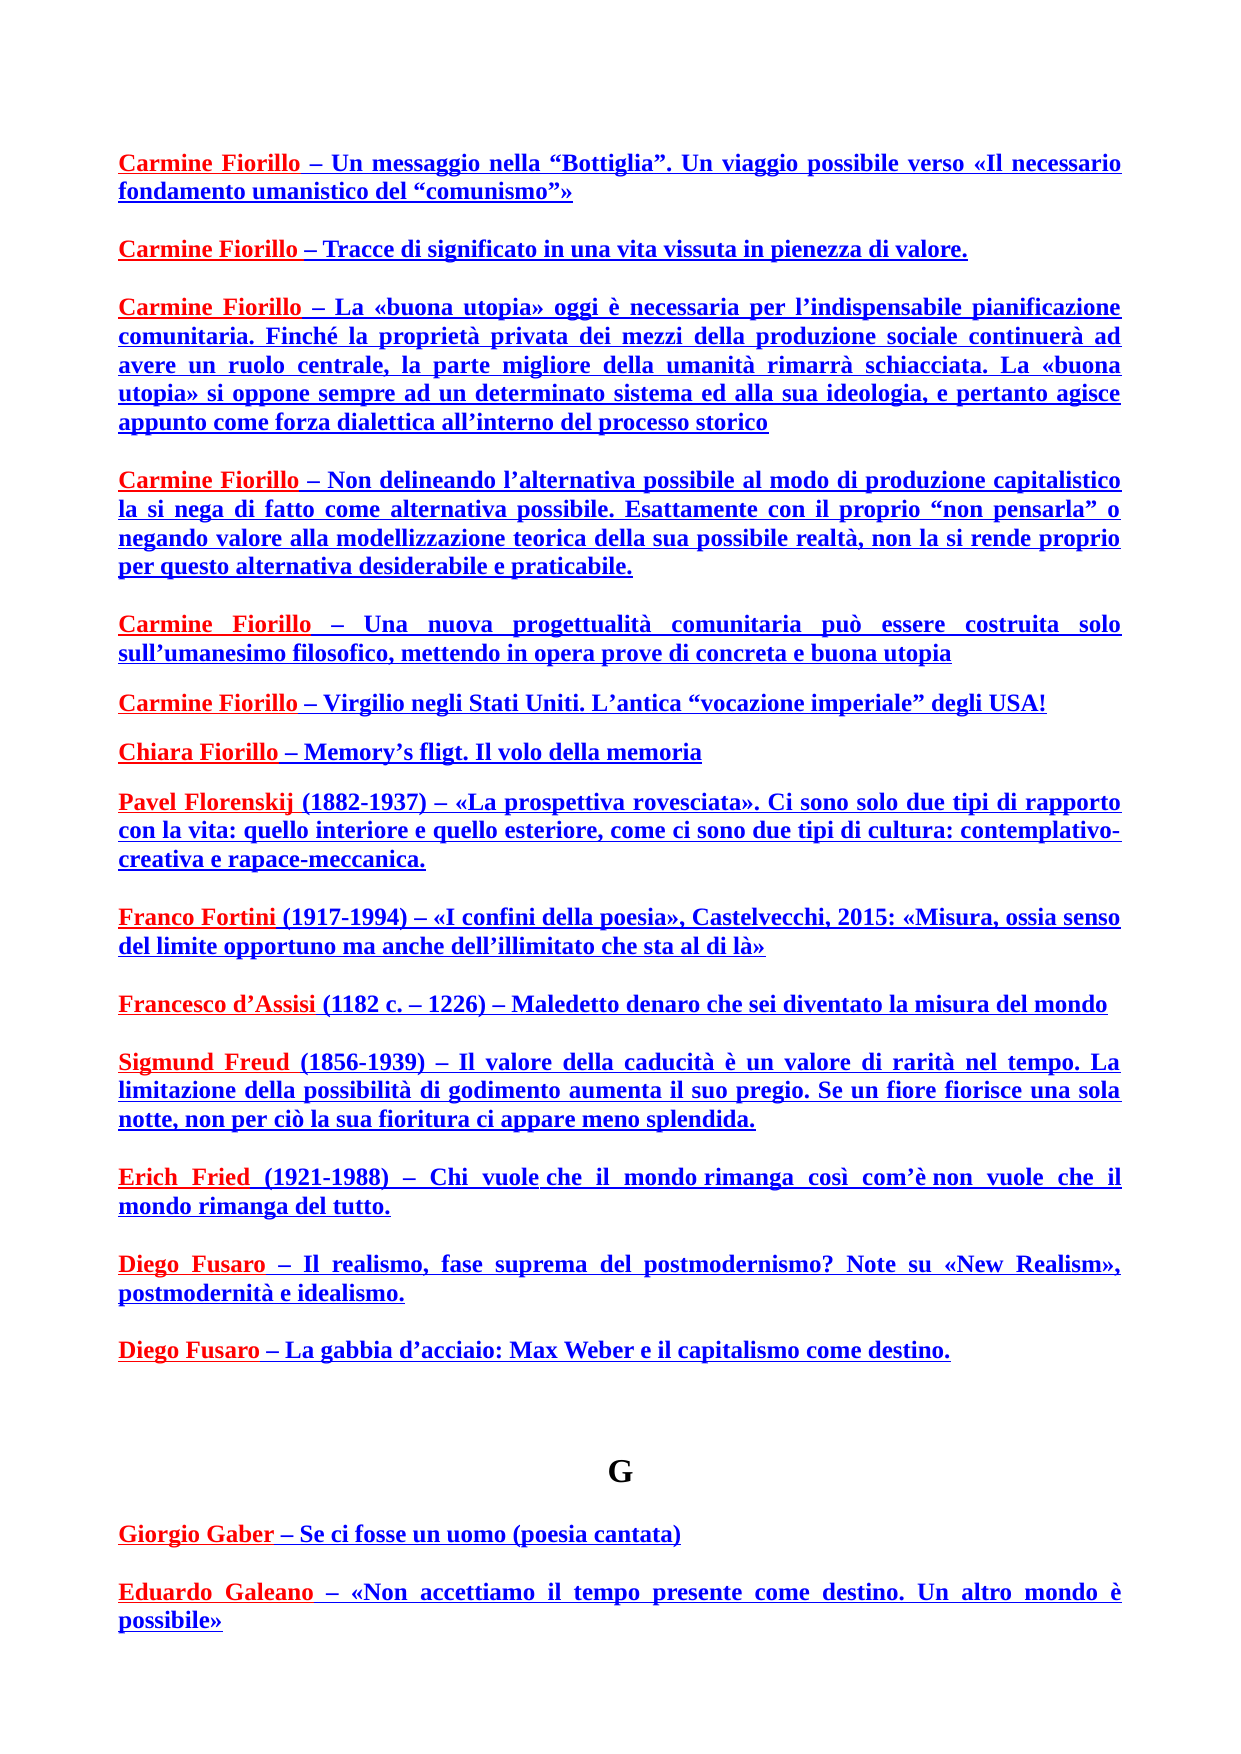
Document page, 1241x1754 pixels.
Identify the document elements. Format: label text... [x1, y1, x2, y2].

text Chiara Fiorillo – Memory’s fligt. Il volo della memoria [118, 737, 1122, 766]
subtitle Carmine Fiorillo – La «buona utopia» oggi è necessaria per l’indispensabile pianificazione comunitaria. Finché la proprietà privata dei mezzi della produzione sociale continuerà ad avere un ruolo centrale, la parte migliore della umanità rimarrà schiacciata. La «buona utopia» si oppone sempre ad un determinato sistema ed alla sua ideologia, e pertanto agisce appunto come forza dialettica all’interno del processo storico [118, 376, 1122, 436]
subtitle Carmine Fiorillo – Virgilio negli Stati Uniti. L’antica “vocazione imperiale” degli USA! [118, 688, 1122, 716]
subtitle Diego Fusaro – Il realismo, fase suprema del postmodernismo? Note su «New Realism», postmodernità e idealismo. [118, 1249, 1122, 1306]
subtitle Diego Fusaro – La gabbia d’acciaio: Max Weber e il capitalismo come destino. [118, 1336, 1122, 1364]
subtitle Eduardo Galeano – «Non accettiamo il tempo presente come destino. Un altro mondo è possibile» [118, 1577, 1122, 1602]
subtitle Franco Fortini (1917-1994) – «I confini della poesia», Castelvecchi, 2015: «Misura, ossia senso del limite opportuno ma anche dell’illimitato che sta al di là» [118, 902, 1122, 960]
subtitle Carmine Fiorillo – Una nuova progettualità comunitaria può essere costruita solo sull’umanesimo filosofico, mettendo in opera prove di concreta e buona utopia [118, 636, 1122, 667]
subtitle Erich Fried (1921-1988) – Chi vuole che il mondo rimanga così com’è non vuole che il mondo rimanga del tutto. [118, 1162, 1122, 1187]
subtitle Carmine Fiorillo – Non delineando l’alternativa possibile al modo di produzione capitalistico la si nega di fatto come alternativa possibile. Esattamente con il proprio “non pensarla” o negando valore alla modellizzazione teorica della sua possibile realtà, non la si rende proprio per questo alternativa desiderabile e praticabile. [118, 492, 1122, 580]
subtitle Sigmund Freud (1856-1939) – Il valore della caducità è un valore di rarità nel tempo. La limitazione della possibilità di godimento aumenta il suo pregio. Se un fiore fiorisce una sola notte, non per ciò la sua fioritura ci appare meno splendida. [118, 1102, 1122, 1133]
subtitle Sigmund Freud (1856-1939) – Il valore della caducità è un valore di rarità nel tempo. La limitazione della possibilità di godimento aumenta il suo pregio. Se un fiore fiorisce una sola notte, non per ciò la sua fioritura ci appare meno splendida. [118, 1047, 1122, 1101]
subtitle Carmine Fiorillo – Tracce di significato in una vita vissuta in pienezza di valore. [118, 234, 1122, 263]
subtitle Eduardo Galeano – «Non accettiamo il tempo presente come destino. Un altro mondo è possibile» [118, 1603, 1122, 1634]
subtitle Carmine Fiorillo – Un messaggio nella “Bottiglia”. Un viaggio possibile verso «Il necessario fondamento umanistico del “comunismo”» [118, 148, 1122, 173]
subtitle Carmine Fiorillo – Una nuova progettualità comunitaria può essere costruita solo sull’umanesimo filosofico, mettendo in opera prove di concreta e buona utopia [118, 609, 1122, 634]
subtitle G [118, 1451, 1122, 1490]
subtitle Pavel Florenskij (1882-1937) – «La prospettiva rovesciata». Ci sono solo due tipi di rapporto con la vita: quello interiore e quello esteriore, come ci sono due tipi di cultura: contemplativo-creativa e rapace-meccanica. [118, 813, 1122, 841]
subtitle Erich Fried (1921-1988) – Chi vuole che il mondo rimanga così com’è non vuole che il mondo rimanga del tutto. [118, 1188, 1122, 1220]
subtitle Francesco d’Assisi (1182 c. – 1226) – Maledetto denaro che sei diventato la misura del mondo [118, 989, 1122, 1018]
subtitle Carmine Fiorillo – La «buona utopia» oggi è necessaria per l’indispensabile pianificazione comunitaria. Finché la proprietà privata dei mezzi della produzione sociale continuerà ad avere un ruolo centrale, la parte migliore della umanità rimarrà schiacciata. La «buona utopia» si oppone sempre ad un determinato sistema ed alla sua ideologia, e pertanto agisce appunto come forza dialettica all’interno del processo storico [118, 347, 1122, 375]
subtitle Carmine Fiorillo – Non delineando l’alternativa possibile al modo di produzione capitalistico la si nega di fatto come alternativa possibile. Esattamente con il proprio “non pensarla” o negando valore alla modellizzazione teorica della sua possibile realtà, non la si rende proprio per questo alternativa desiderabile e praticabile. [118, 465, 1122, 490]
subtitle Carmine Fiorillo – Un messaggio nella “Bottiglia”. Un viaggio possibile verso «Il necessario fondamento umanistico del “comunismo”» [118, 174, 1122, 205]
subtitle Pavel Florenskij (1882-1937) – «La prospettiva rovesciata». Ci sono solo due tipi di rapporto con la vita: quello interiore e quello esteriore, come ci sono due tipi di cultura: contemplativo-creativa e rapace-meccanica. [118, 842, 1122, 873]
subtitle Giorgio Gaber – Se ci fosse un uomo (poesia cantata) [118, 1519, 1122, 1548]
subtitle Carmine Fiorillo – La «buona utopia» oggi è necessaria per l’indispensabile pianificazione comunitaria. Finché la proprietà privata dei mezzi della produzione sociale continuerà ad avere un ruolo centrale, la parte migliore della umanità rimarrà schiacciata. La «buona utopia» si oppone sempre ad un determinato sistema ed alla sua ideologia, e pertanto agisce appunto come forza dialettica all’interno del processo storico [118, 319, 1122, 346]
subtitle Pavel Florenskij (1882-1937) – «La prospettiva rovesciata». Ci sono solo due tipi di rapporto con la vita: quello interiore e quello esteriore, come ci sono due tipi di cultura: contemplativo-creativa e rapace-meccanica. [118, 787, 1122, 812]
